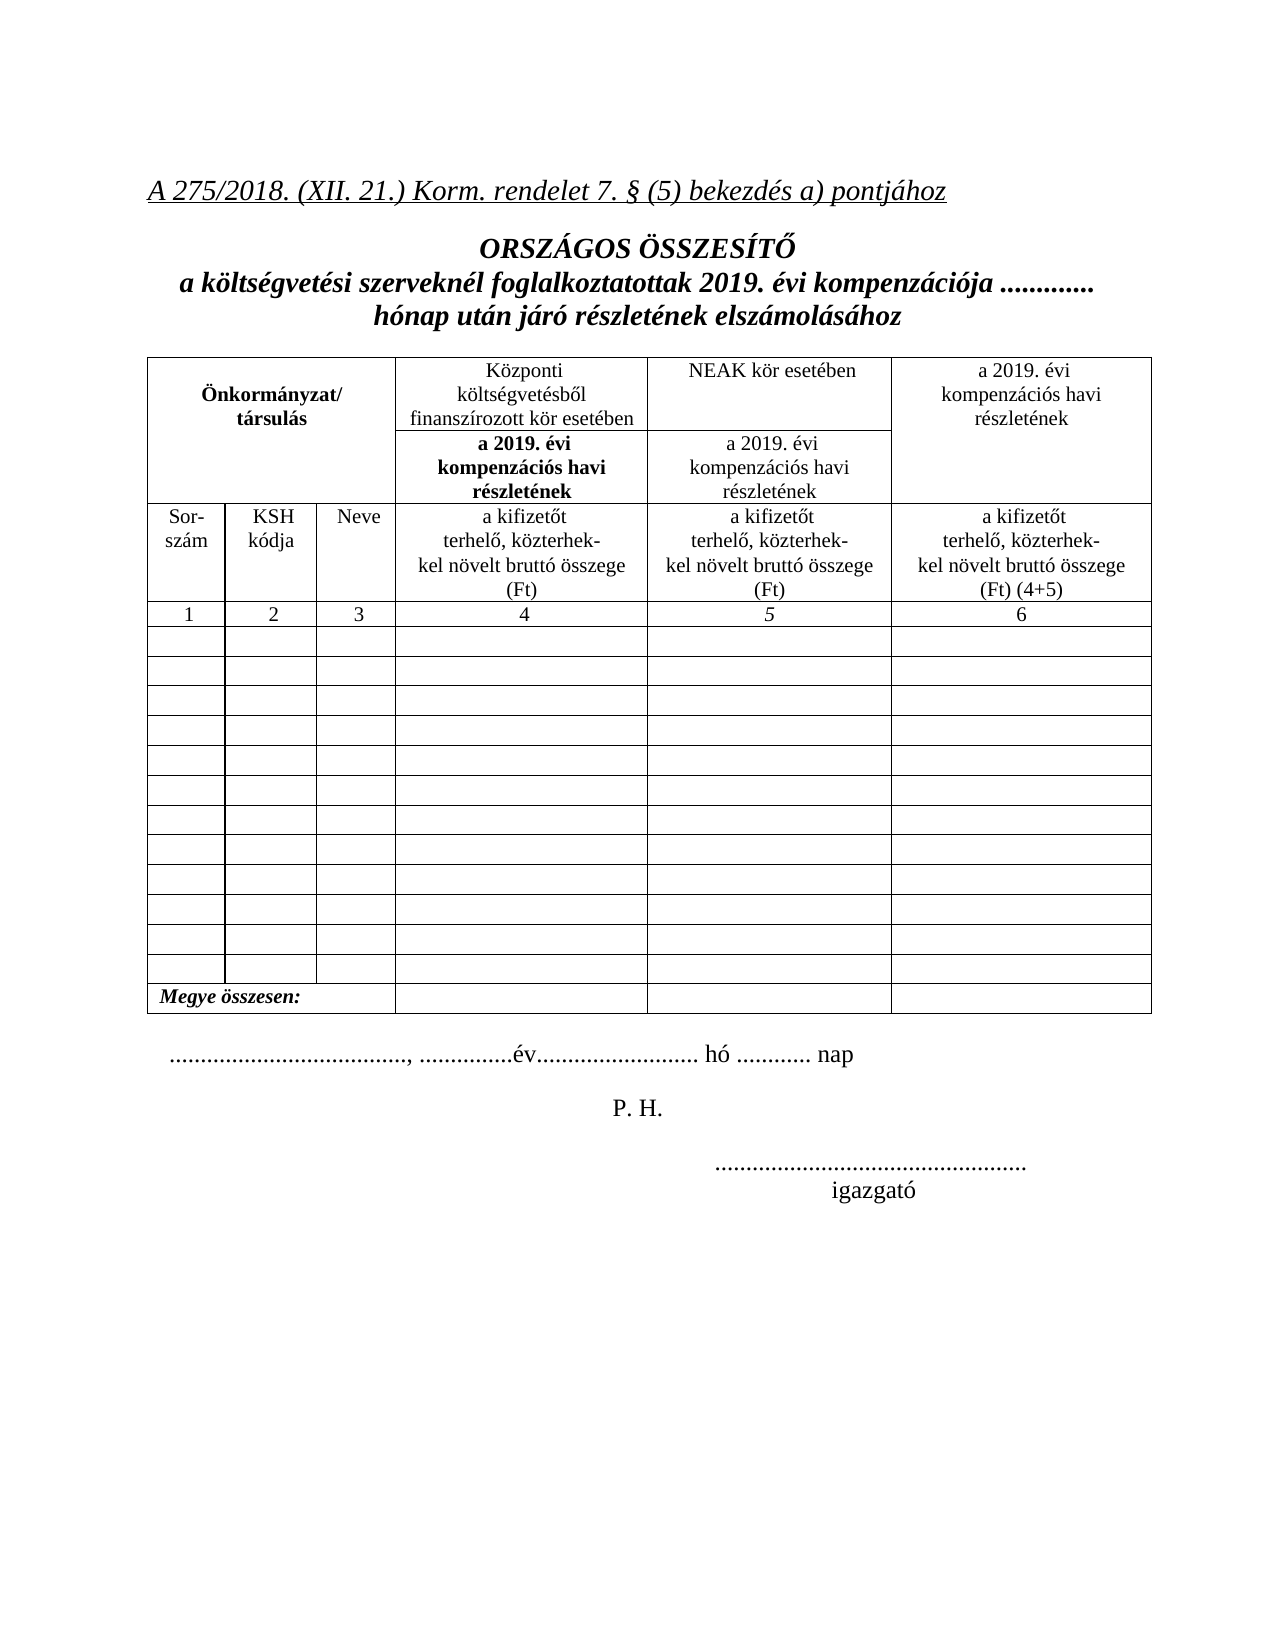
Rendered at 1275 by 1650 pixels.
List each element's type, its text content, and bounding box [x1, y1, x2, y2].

table_cell [892, 984, 1151, 1013]
table_cell a kifizetőt terhelő, közterhek- kel növelt bruttó összege (Ft) [396, 504, 647, 601]
table_cell [317, 835, 395, 864]
table_cell [396, 865, 647, 894]
table_header Központi költségvetésből finanszírozott kör esetében [396, 358, 647, 430]
table_cell [648, 925, 891, 953]
table_cell [148, 746, 224, 775]
table_cell [317, 686, 395, 715]
table_cell [226, 686, 316, 715]
table_cell [892, 716, 1151, 745]
table_cell [148, 657, 224, 685]
table_cell [892, 835, 1151, 864]
table_cell [396, 657, 647, 685]
table_cell [226, 835, 316, 864]
table_cell [892, 776, 1151, 804]
table_cell [226, 716, 316, 745]
table_cell [396, 984, 647, 1013]
table_cell [396, 895, 647, 924]
table_cell Sor- szám [148, 504, 224, 601]
table_cell 6 [892, 602, 1151, 626]
table_cell KSH kódja [226, 504, 316, 601]
table_cell [226, 865, 316, 894]
text ORSZÁGOS ÖSSZESÍTŐ a költségvetési szerveknél foglalkoztatottak 2019. évi kompenzációja ............. hónap után járó részletének elszámolásához [148, 231, 1127, 332]
table_cell [148, 955, 224, 983]
table_cell [892, 895, 1151, 924]
table_cell a kifizetőt terhelő, közterhek- kel növelt bruttó összege (Ft) [648, 504, 891, 601]
table_cell [396, 835, 647, 864]
table_cell [226, 657, 316, 685]
table_cell [648, 746, 891, 775]
table_cell a 2019. évi kompenzációs havi részletének [648, 431, 891, 503]
table_cell [226, 627, 316, 656]
text A 275/2018. (XII. 21.) Korm. rendelet 7. § (5) bekezdés a) pontjához [148, 173, 1127, 206]
table_cell [892, 430, 1151, 503]
table_cell [317, 776, 395, 804]
text ......................................, ...............év.......................... hó ............ nap [148, 1039, 1127, 1068]
table_cell [226, 806, 316, 834]
table_cell 4 [396, 602, 647, 626]
table_cell [648, 895, 891, 924]
table_header a 2019. évi kompenzációs havi részletének [892, 358, 1151, 430]
table_cell [892, 657, 1151, 685]
text P. H. [148, 1093, 1127, 1122]
table_cell [892, 806, 1151, 834]
table_cell [648, 835, 891, 864]
table_cell [648, 806, 891, 834]
table_cell 3 [317, 602, 395, 626]
table_cell [317, 746, 395, 775]
table_cell [148, 686, 224, 715]
table_cell [892, 627, 1151, 656]
table_cell [226, 746, 316, 775]
table_cell [148, 806, 224, 834]
table_cell [148, 776, 224, 804]
table_cell [648, 776, 891, 804]
table_cell 5 [648, 602, 891, 626]
table_cell [226, 955, 316, 983]
table_cell [148, 865, 224, 894]
table_cell [892, 925, 1151, 953]
table_cell [892, 955, 1151, 983]
table_cell [148, 716, 224, 745]
table_cell [396, 716, 647, 745]
table_cell [317, 716, 395, 745]
table_cell 1 [148, 602, 224, 626]
table_cell [148, 430, 395, 503]
table_cell [396, 806, 647, 834]
text .................................................. igazgató [620, 1147, 1127, 1204]
table_cell [226, 895, 316, 924]
table_cell [396, 925, 647, 953]
table_cell [648, 865, 891, 894]
table_cell [317, 806, 395, 834]
table_cell a kifizetőt terhelő, közterhek- kel növelt bruttó összege (Ft) (4+5) [892, 504, 1151, 601]
table_cell [317, 865, 395, 894]
table_cell [317, 925, 395, 953]
table_cell [317, 627, 395, 656]
table_cell [317, 895, 395, 924]
table_header NEAK kör esetében [648, 358, 891, 430]
table_cell [148, 895, 224, 924]
table_cell [396, 686, 647, 715]
table_cell [648, 657, 891, 685]
table_cell [396, 627, 647, 656]
table_cell [648, 627, 891, 656]
table_cell [317, 955, 395, 983]
table_cell [648, 716, 891, 745]
table_cell [892, 686, 1151, 715]
table_header Önkormányzat/ társulás [148, 358, 395, 430]
table_cell [148, 835, 224, 864]
table_cell [396, 776, 647, 804]
table_cell [226, 776, 316, 804]
table_cell [148, 925, 224, 953]
table_cell [317, 657, 395, 685]
table_cell [892, 865, 1151, 894]
table_cell [396, 746, 647, 775]
table_cell [648, 686, 891, 715]
table_cell [226, 925, 316, 953]
table_cell [148, 627, 224, 656]
table_cell a 2019. évi kompenzációs havi részletének [396, 431, 647, 503]
table_cell 2 [226, 602, 316, 626]
table_cell Neve [317, 504, 395, 601]
table_cell [648, 955, 891, 983]
table_cell [892, 746, 1151, 775]
table_cell Megye összesen: [148, 984, 395, 1013]
table_cell [648, 984, 891, 1013]
table_cell [396, 955, 647, 983]
